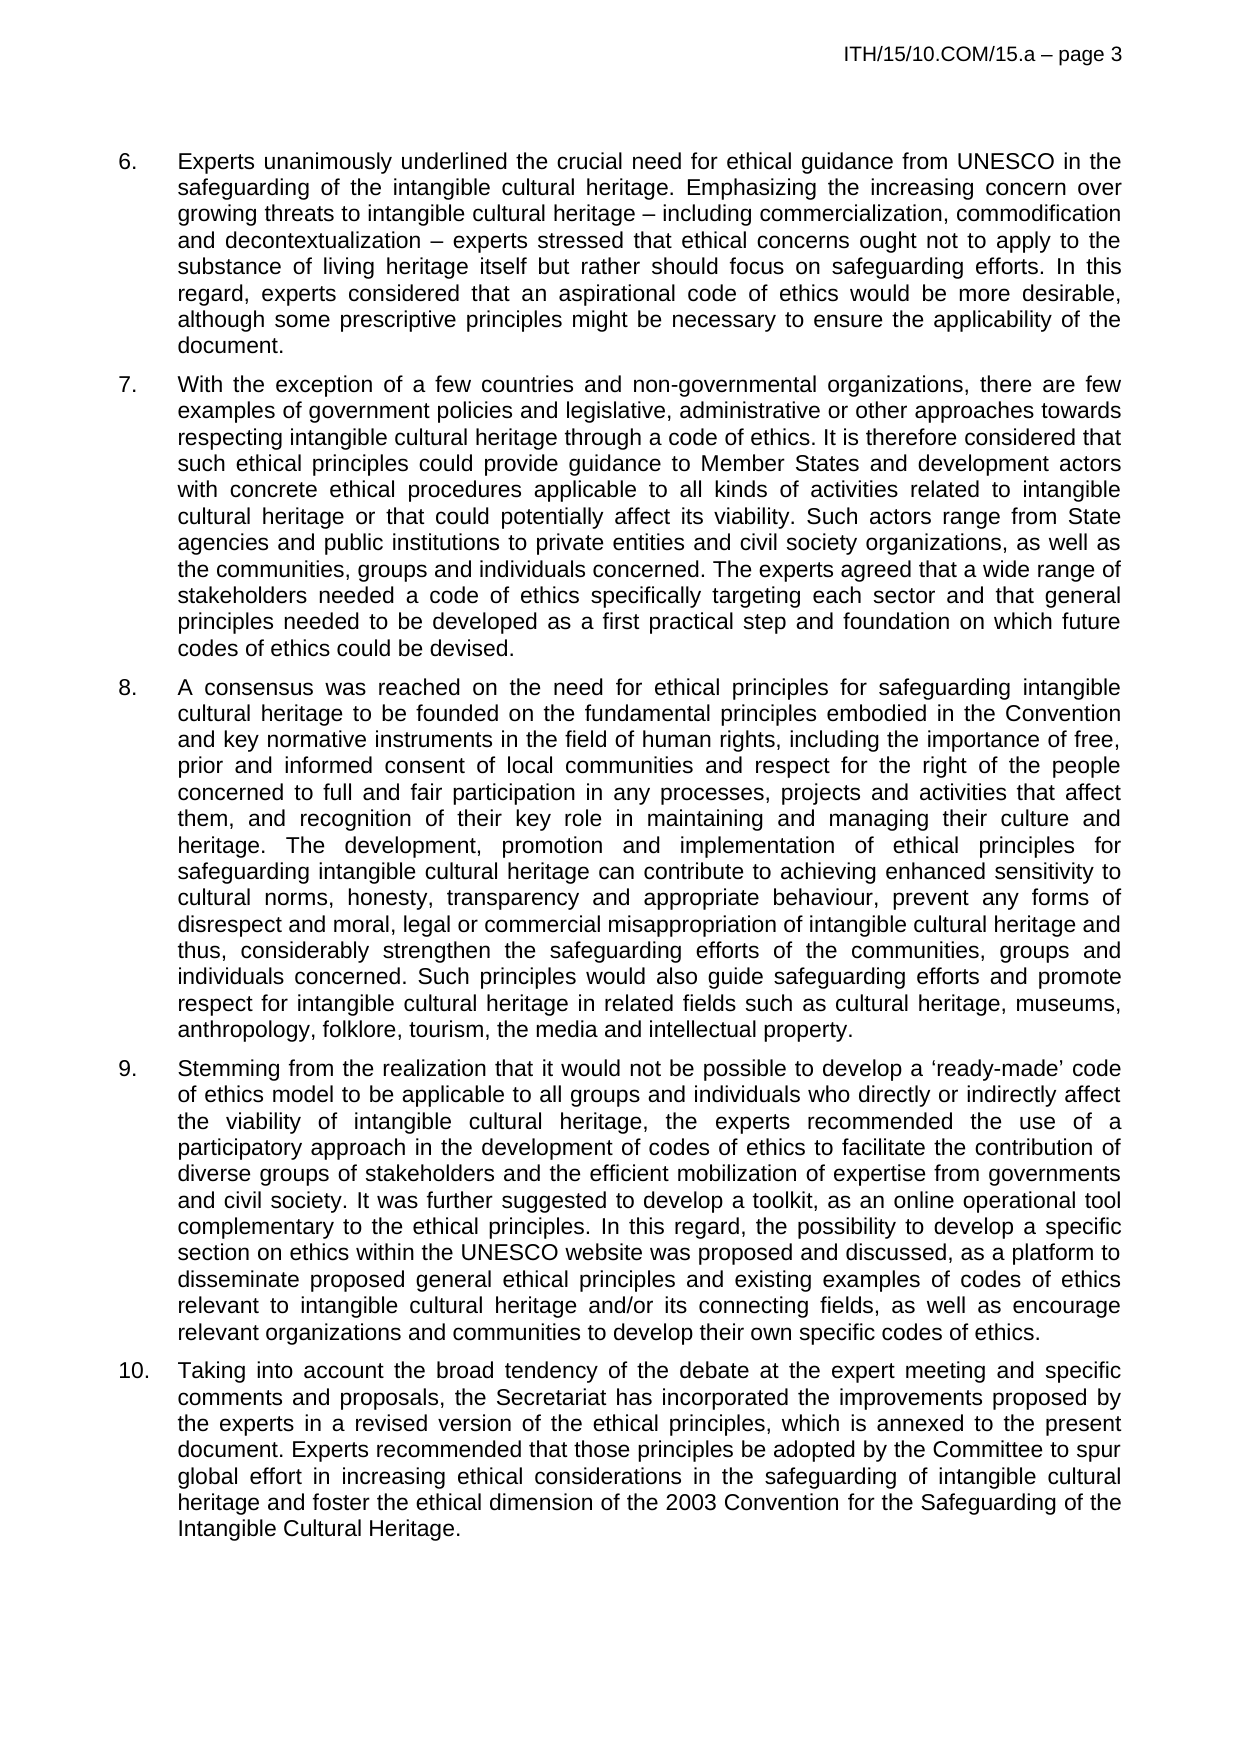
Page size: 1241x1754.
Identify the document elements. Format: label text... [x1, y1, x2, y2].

list With the exception of a few countries and non-governmental organizations, there are few examples of government policies and legislative, administrative or other approaches towards respecting intangible cultural heritage through a code of ethics. It is therefore considered that such ethical principles could provide guidance to Member States and development actors with concrete ethical procedures applicable to all kinds of activities related to intangible cultural heritage or that could potentially affect its viability. Such actors range from State agencies and public institutions to private entities and civil society organizations, as well as the communities, groups and individuals concerned. The experts agreed that a wide range of stakeholders needed a code of ethics specifically targeting each sector and that general principles needed to be developed as a first practical step and foundation on which future codes of ethics could be devised. [118, 371, 1122, 661]
list Experts unanimously underlined the crucial need for ethical guidance from UNESCO in the safeguarding of the intangible cultural heritage. Emphasizing the increasing concern over growing threats to intangible cultural heritage – including commercialization, commodification and decontextualization – experts stressed that ethical concerns ought not to apply to the substance of living heritage itself but rather should focus on safeguarding efforts. In this regard, experts considered that an aspirational code of ethics would be more desirable, although some prescriptive principles might be necessary to ensure the applicability of the document. [118, 148, 1122, 358]
list Stemming from the realization that it would not be possible to develop a ‘ready-made’ code of ethics model to be applicable to all groups and individuals who directly or indirectly affect the viability of intangible cultural heritage, the experts recommended the use of a participatory approach in the development of codes of ethics to facilitate the contribution of diverse groups of stakeholders and the efficient mobilization of expertise from governments and civil society. It was further suggested to develop a toolkit, as an online operational tool complementary to the ethical principles. In this regard, the possibility to develop a specific section on ethics within the UNESCO website was proposed and discussed, as a platform to disseminate proposed general ethical principles and existing examples of codes of ethics relevant to intangible cultural heritage and/or its connecting fields, as well as encourage relevant organizations and communities to develop their own specific codes of ethics. [118, 1055, 1122, 1345]
list A consensus was reached on the need for ethical principles for safeguarding intangible cultural heritage to be founded on the fundamental principles embodied in the Convention and key normative instruments in the field of human rights, including the importance of free, prior and informed consent of local communities and respect for the right of the people concerned to full and fair participation in any processes, projects and activities that affect them, and recognition of their key role in maintaining and managing their culture and heritage. The development, promotion and implementation of ethical principles for safeguarding intangible cultural heritage can contribute to achieving enhanced sensitivity to cultural norms, honesty, transparency and appropriate behaviour, prevent any forms of disrespect and moral, legal or commercial misappropriation of intangible cultural heritage and thus, considerably strengthen the safeguarding efforts of the communities, groups and individuals concerned. Such principles would also guide safeguarding efforts and promote respect for intangible cultural heritage in related fields such as cultural heritage, museums, anthropology, folklore, tourism, the media and intellectual property. [118, 673, 1122, 1042]
list Taking into account the broad tendency of the debate at the expert meeting and specific comments and proposals, the Secretariat has incorporated the improvements proposed by the experts in a revised version of the ethical principles, which is annexed to the present document. Experts recommended that those principles be adopted by the Committee to spur global effort in increasing ethical considerations in the safeguarding of intangible cultural heritage and foster the ethical dimension of the 2003 Convention for the Safeguarding of the Intangible Cultural Heritage. [118, 1357, 1122, 1542]
